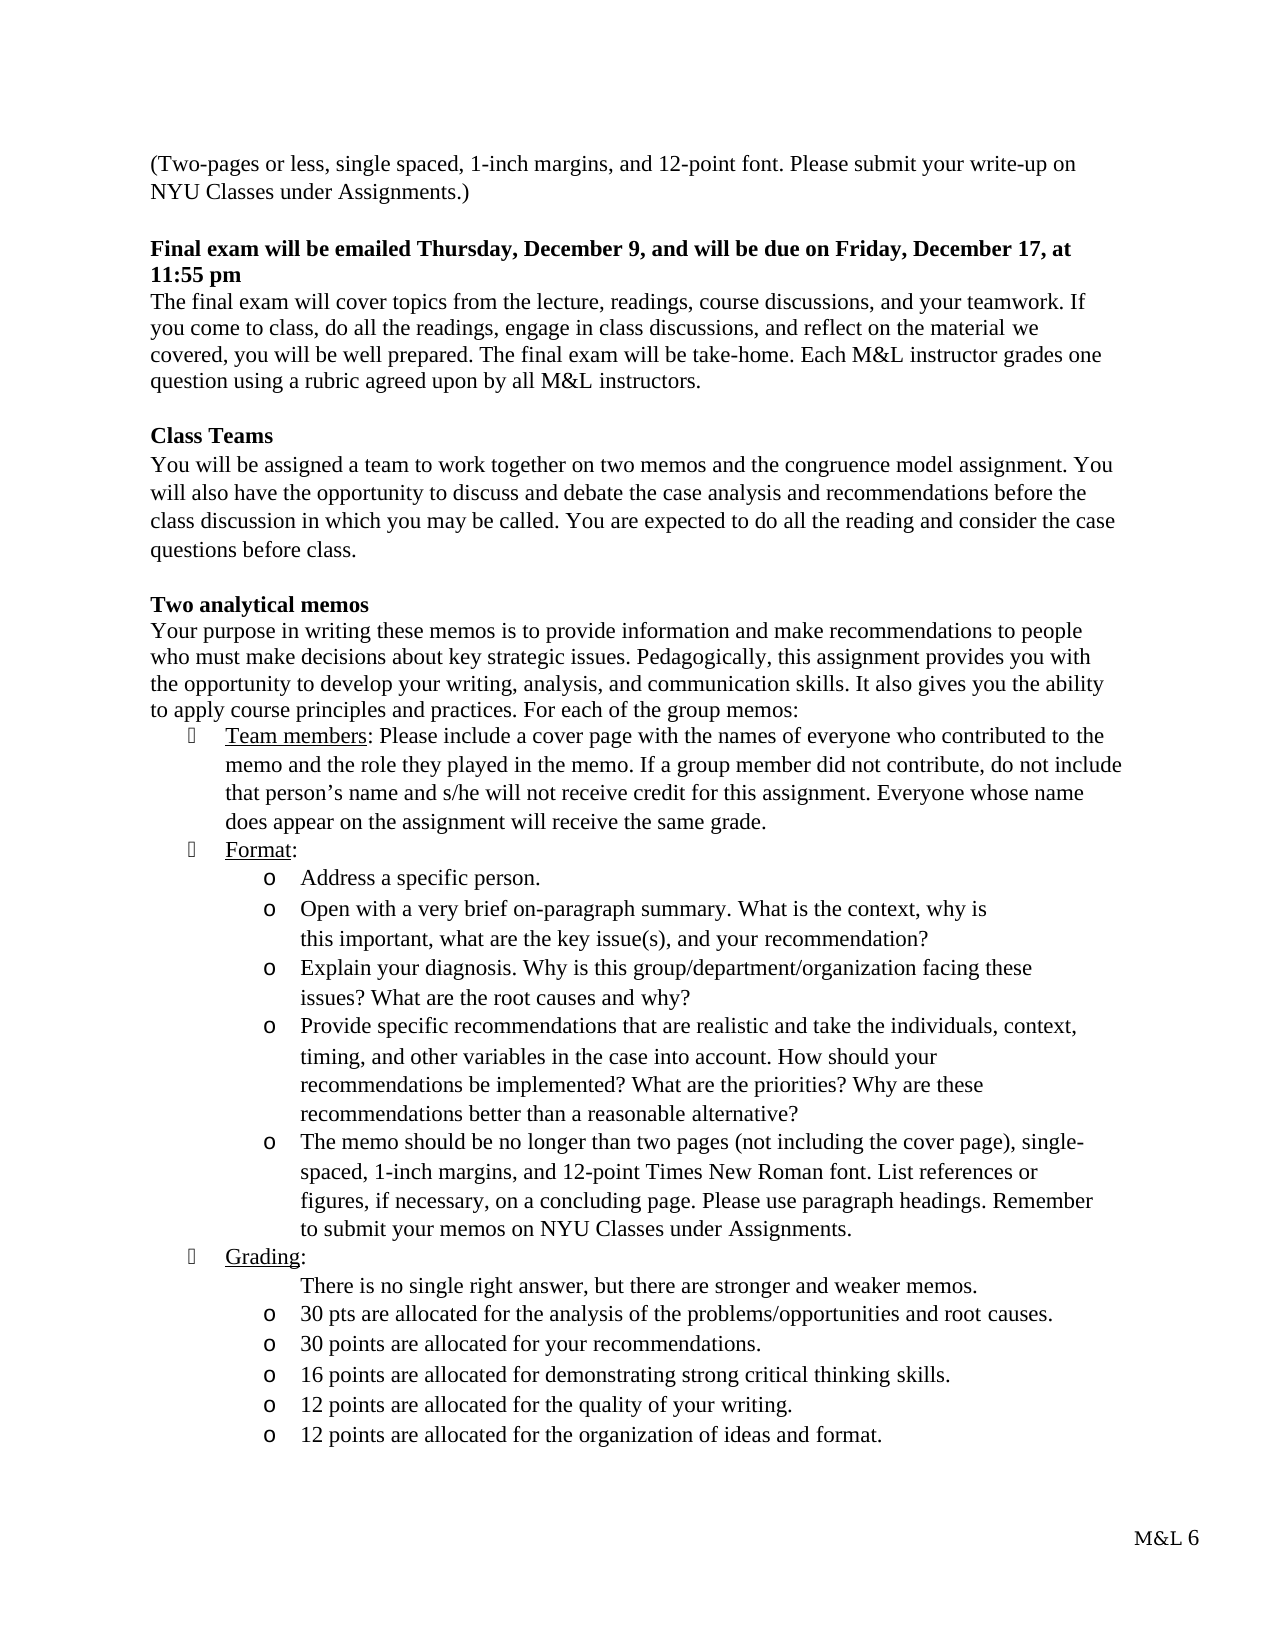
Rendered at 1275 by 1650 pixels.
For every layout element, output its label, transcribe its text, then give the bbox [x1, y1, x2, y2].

list Team members: Please include a cover page with the names of everyone who contributed to the [188, 722, 1183, 749]
list 30 pts are allocated for the analysis of the problems/opportunities and root causes. [263, 1300, 1183, 1328]
list Address a specific person. [263, 864, 1183, 893]
subtitle Two analytical memos [150, 591, 1183, 617]
list 16 points are allocated for demonstrating strong critical thinking skills. [263, 1361, 1183, 1389]
list Provide specific recommendations that are realistic and take the individuals, context, timing, and other variables in the case into account. How should your recommendations be implemented? What are the priorities? Why are these recommendations better than a reasonable alternative? [263, 1012, 1105, 1126]
list 12 points are allocated for the organization of ideas and format. [263, 1422, 1183, 1450]
text There is no single right answer, but there are stronger and weaker memos. [300, 1272, 1183, 1298]
list Grading: [188, 1244, 1183, 1270]
text You will be assigned a team to work together on two memos and the congruence model assignment. You will also have the opportunity to discuss and debate the case analysis and recommendations before the class discussion in which you may be called. You are expected to do all the reading and consider the case questions before class. [150, 451, 1129, 562]
list Open with a very brief on-paragraph summary. What is the context, why is this important, what are the key issue(s), and your recommendation? [263, 895, 1026, 952]
text (Two-pages or less, single spaced, 1-inch margins, and 12-point font. Please submit your write-up on NYU Classes under Assignments.) [150, 150, 1117, 205]
list Explain your diagnosis. Why is this group/department/organization facing these issues? What are the root causes and why? [263, 954, 1103, 1010]
text Your purpose in writing these memos is to provide information and make recommendations to people who must make decisions about key strategic issues. Pedagogically, this assignment provides you with the opportunity to develop your writing, analysis, and communication skills. It also gives you the ability to apply course principles and practices. For each of the group memos: [150, 617, 1117, 722]
list Format: [188, 836, 1183, 862]
list 30 points are allocated for your recommendations. [263, 1330, 1183, 1359]
subtitle Class Teams [150, 422, 1183, 448]
list 12 points are allocated for the quality of your writing. [263, 1391, 1183, 1419]
list The memo should be no longer than two pages (not including the cover page), single- spaced, 1-inch margins, and 12-point Times New Roman font. List references or figures, if necessary, on a concluding page. Please use paragraph headings. Remember to submit your memos on NYU Classes under Assignments. [263, 1128, 1113, 1242]
text The final exam will cover topics from the lecture, readings, course discussions, and your teamwork. If you come to class, do all the readings, engage in class discussions, and reflect on the material we covered, you will be well prepared. The final exam will be take-home. Each M&L instructor grades one question using a rubric agreed upon by all M&L instructors. [150, 288, 1122, 393]
text memo and the role they played in the memo. If a group member did not contribute, do not include that person’s name and s/he will not receive credit for this assignment. Everyone whose name does appear on the assignment will receive the same grade. [225, 751, 1125, 834]
subtitle Final exam will be emailed Thursday, December 9, and will be due on Friday, December 17, at 11:55 pm [150, 235, 1117, 288]
